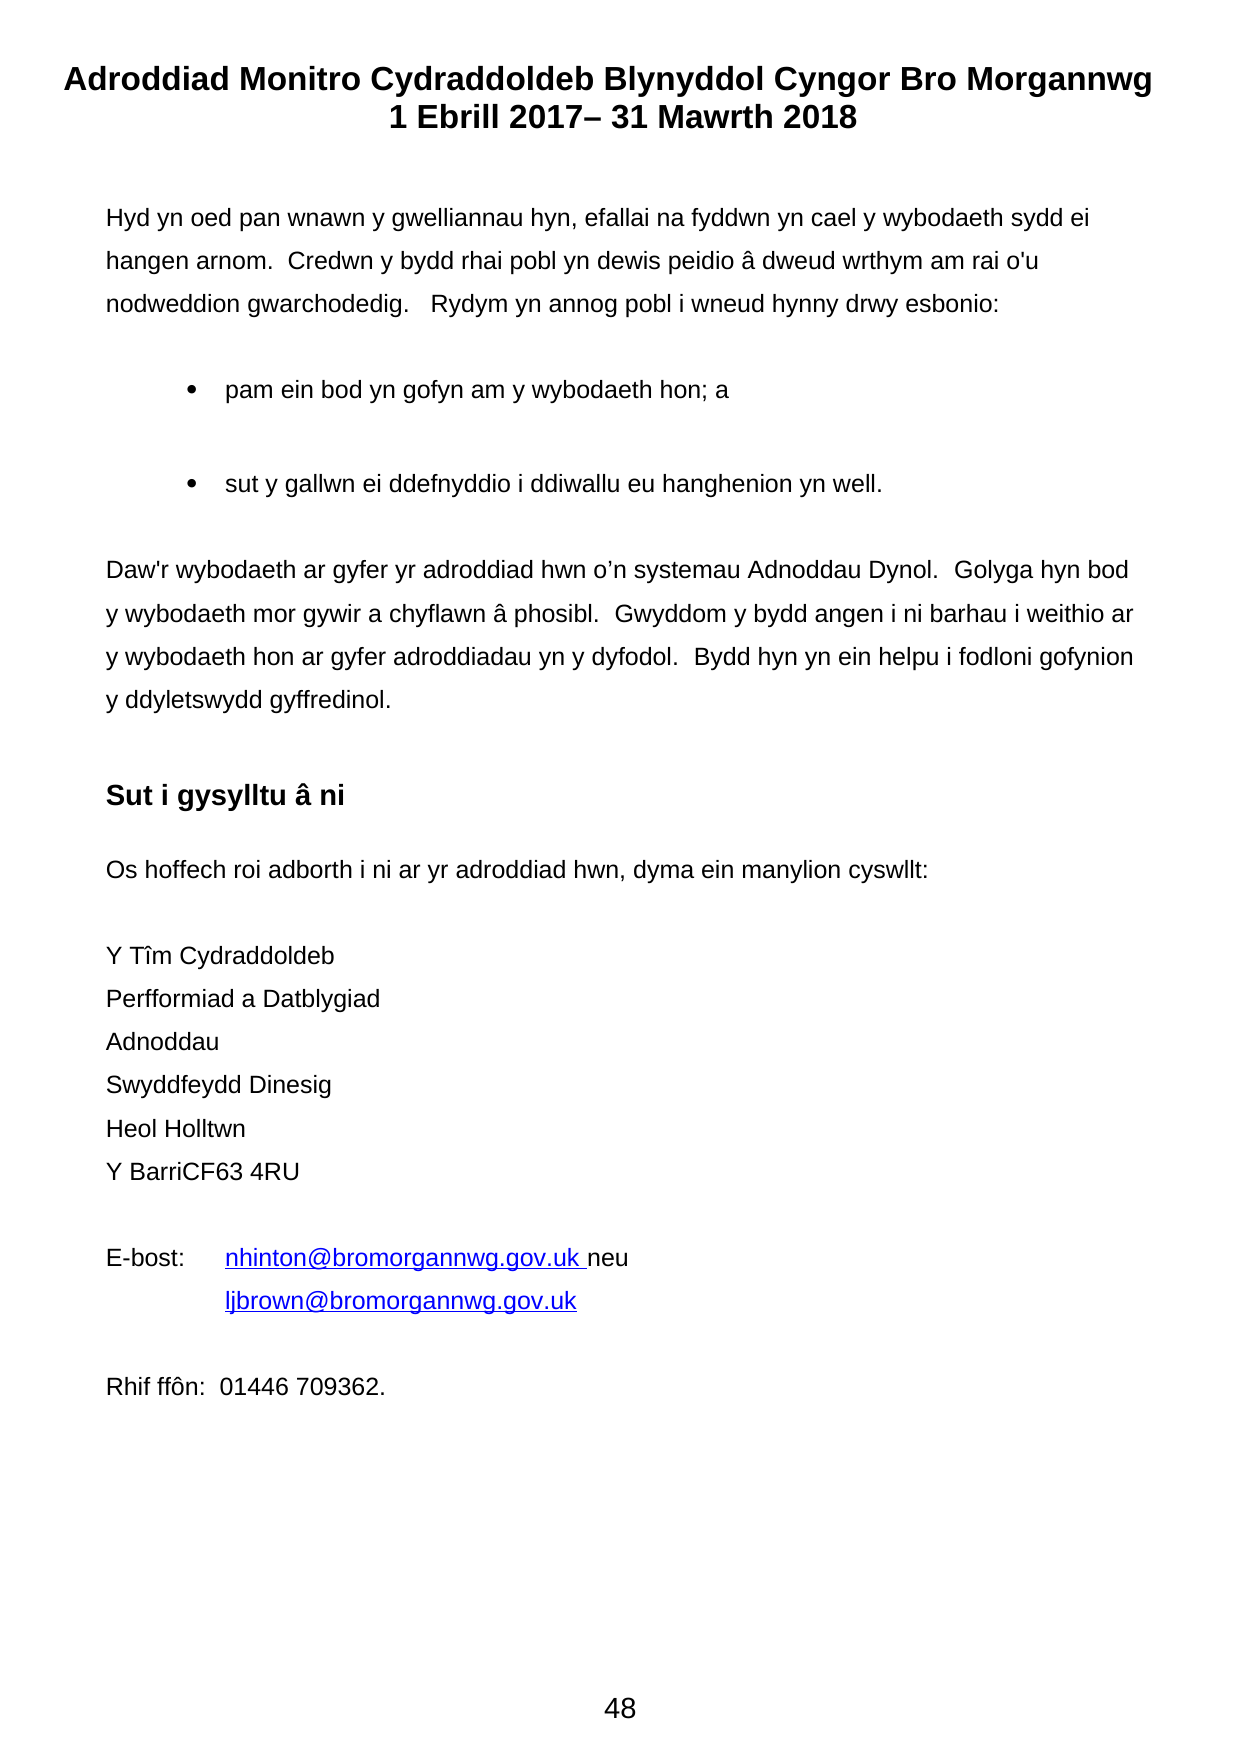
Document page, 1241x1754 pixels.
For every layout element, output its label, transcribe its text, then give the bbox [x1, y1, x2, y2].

list sut y gallwn ei ddefnyddio i ddiwallu eu hanghenion yn well. [187, 469, 1135, 498]
text Perfformiad a Datblygiad [106, 984, 1135, 1013]
text ljbrown@bromorgannwg.gov.uk [106, 1286, 1135, 1315]
text Adnoddau [106, 1027, 1135, 1056]
text Hyd yn oed pan wnawn y gwelliannau hyn, efallai na fyddwn yn cael y wybodaeth sydd ei hangen arnom. Credwn y bydd rhai pobl yn dewis peidio â dweud wrthym am rai o'u nodweddion gwarchodedig. Rydym yn annog pobl i wneud hynny drwy esbonio: [106, 203, 1135, 318]
list pam ein bod yn gofyn am y wybodaeth hon; a [187, 376, 1135, 404]
text Rhif ffôn: 01446 709362. [106, 1372, 1135, 1401]
text Y BarriCF63 4RU [106, 1157, 1135, 1186]
text Os hoffech roi adborth i ni ar yr adroddiad hwn, dyma ein manylion cyswllt: [106, 855, 1135, 884]
text Swyddfeydd Dinesig [106, 1071, 1135, 1099]
text E-bost: nhinton@bromorgannwg.gov.uk neu [106, 1243, 1135, 1272]
text Y Tîm Cydraddoldeb [106, 941, 1135, 970]
text Heol Holltwn [106, 1114, 1135, 1142]
subtitle Sut i gysylltu â ni [106, 778, 1090, 812]
text Daw'r wybodaeth ar gyfer yr adroddiad hwn o’n systemau Adnoddau Dynol. Golyga hyn bod y wybodaeth mor gywir a chyflawn â phosibl. Gwyddom y bydd angen i ni barhau i weithio ar y wybodaeth hon ar gyfer adroddiadau yn y dyfodol. Bydd hyn yn ein helpu i fodloni gofynion y ddyletswydd gyffredinol. [106, 555, 1135, 713]
